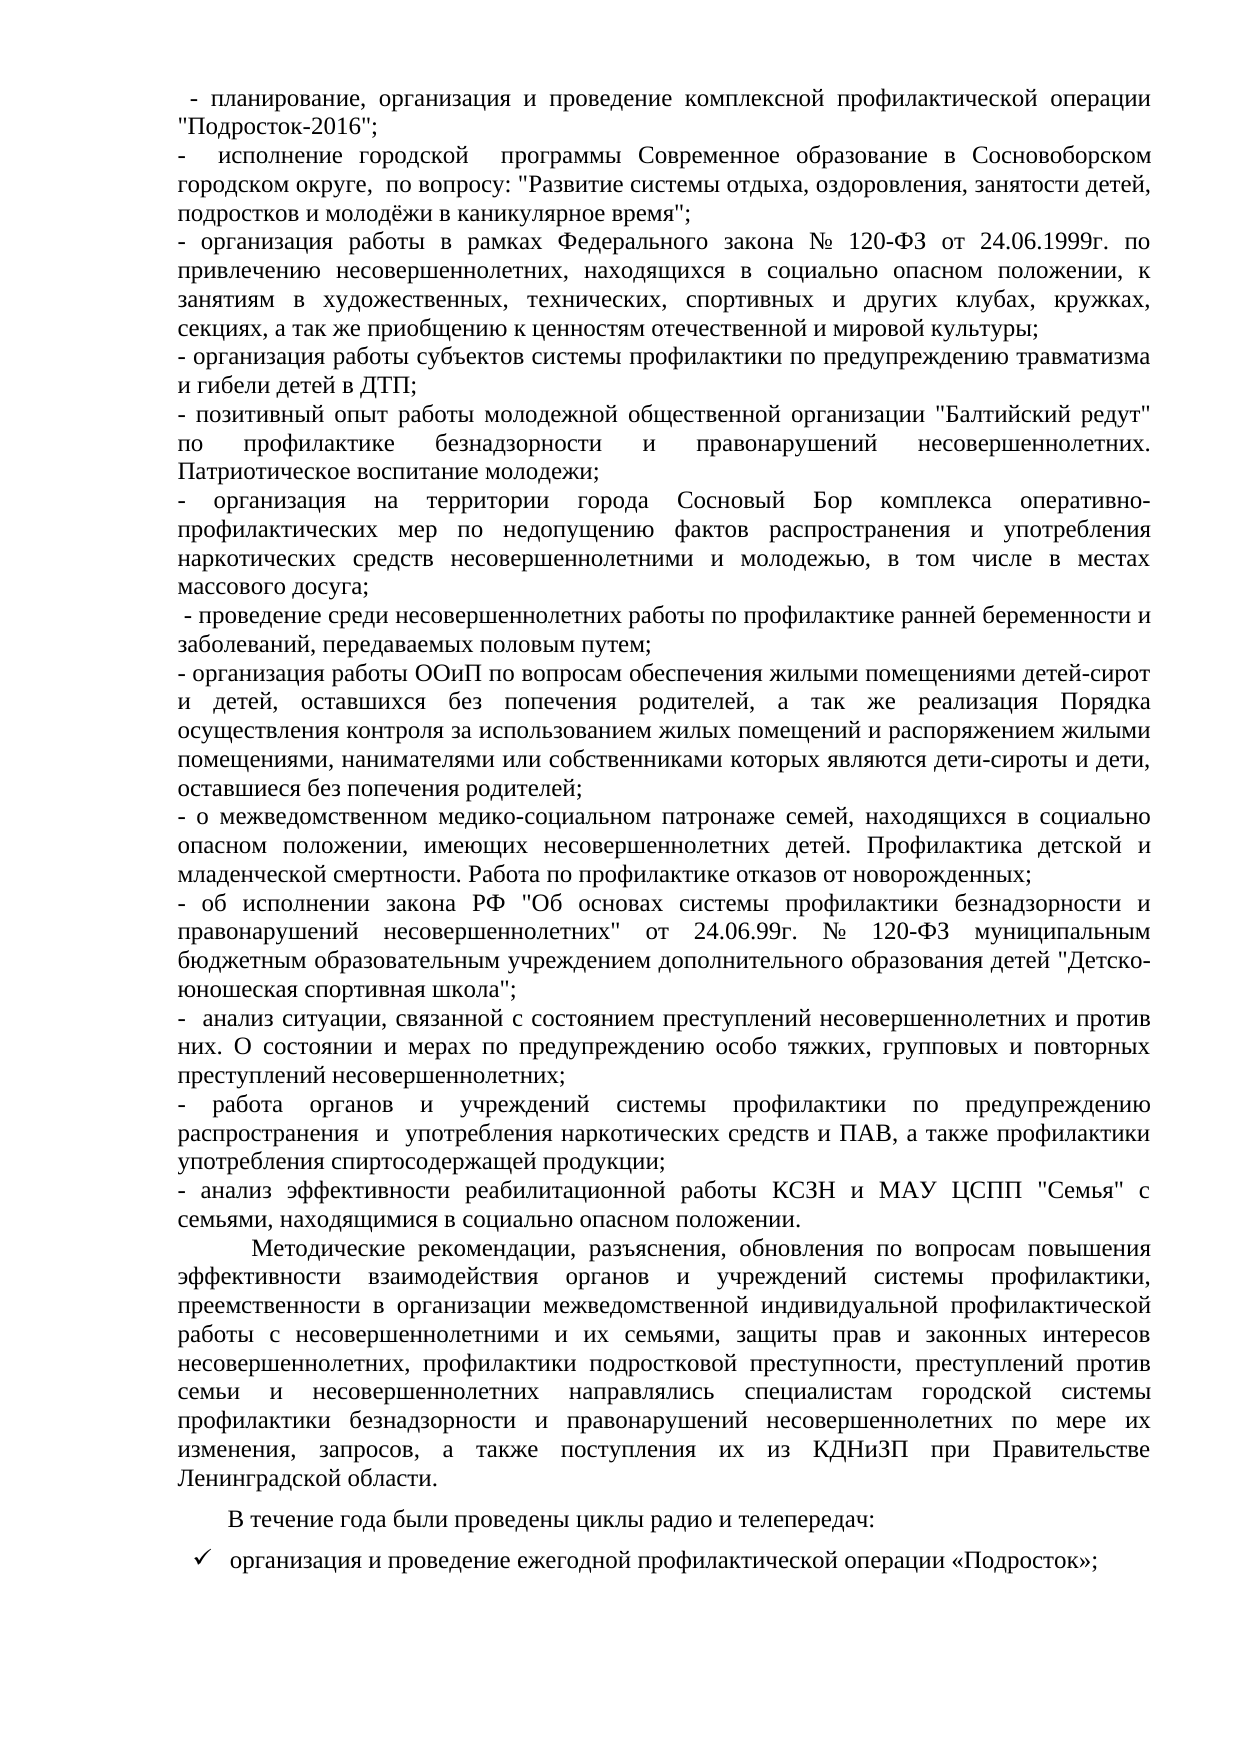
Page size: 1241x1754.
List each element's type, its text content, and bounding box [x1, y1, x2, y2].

text - работа органов и учреждений системы профилактики по предупреждению распространения и употребления наркотических средств и ПАВ, а также профилактики употребления спиртосодержащей продукции; [177, 1089, 1152, 1175]
text - проведение среди несовершеннолетних работы по профилактике ранней беременности и заболеваний, передаваемых половым путем; [177, 600, 1152, 658]
text - планирование, организация и проведение комплексной профилактической операции "Подросток-2016"; [177, 83, 1152, 140]
text - организация работы в рамках Федерального закона № 120-ФЗ от 24.06.1999г. по привлечению несовершеннолетних, находящихся в социально опасном положении, к занятиям в художественных, технических, спортивных и других клубах, кружках, секциях, а так же приобщению к ценностям отечественной и мировой культуры; [177, 226, 1152, 341]
text - анализ ситуации, связанной с состоянием преступлений несовершеннолетних и против них. О состоянии и мерах по предупреждению особо тяжких, групповых и повторных преступлений несовершеннолетних; [177, 1003, 1152, 1089]
text - организация на территории города Сосновый Бор комплекса оперативно-профилактических мер по недопущению фактов распространения и употребления наркотических средств несовершеннолетними и молодежью, в том числе в местах массового досуга; [177, 485, 1152, 600]
text - организация работы ООиП по вопросам обеспечения жилыми помещениями детей-сирот и детей, оставшихся без попечения родителей, а так же реализация Порядка осуществления контроля за использованием жилых помещений и распоряжением жилыми помещениями, нанимателями или собственниками которых являются дети-сироты и дети, оставшиеся без попечения родителей; [177, 658, 1152, 801]
text В течение года были проведены циклы радио и телепередач: [177, 1504, 1152, 1533]
text - о межведомственном медико-социальном патронаже семей, находящихся в социально опасном положении, имеющих несовершеннолетних детей. Профилактика детской и младенческой смертности. Работа по профилактике отказов от новорожденных; [177, 801, 1152, 888]
text Методические рекомендации, разъяснения, обновления по вопросам повышения эффективности взаимодействия органов и учреждений системы профилактики, преемственности в организации межведомственной индивидуальной профилактической работы с несовершеннолетними и их семьями, защиты прав и законных интересов несовершеннолетних, профилактики подростковой преступности, преступлений против семьи и несовершеннолетних направлялись специалистам городской системы профилактики безнадзорности и правонарушений несовершеннолетних по мере их изменения, запросов, а также поступления их из КДНиЗП при Правительстве Ленинградской области. [177, 1233, 1152, 1491]
list организация и проведение ежегодной профилактической операции «Подросток»; [192, 1545, 1152, 1574]
text - исполнение городской программы Современное образование в Сосновоборском городском округе, по вопросу: "Развитие системы отдыха, оздоровления, занятости детей, подростков и молодёжи в каникулярное время"; [177, 140, 1152, 226]
text - организация работы субъектов системы профилактики по предупреждению травматизма и гибели детей в ДТП; [177, 341, 1152, 399]
text - об исполнении закона РФ "Об основах системы профилактики безнадзорности и правонарушений несовершеннолетних" от 24.06.99г. № 120-ФЗ муниципальным бюджетным образовательным учреждением дополнительного образования детей "Детско-юношеская спортивная школа"; [177, 888, 1152, 1003]
text - анализ эффективности реабилитационной работы КСЗН и МАУ ЦСПП "Семья" с семьями, находящимися в социально опасном положении. [177, 1175, 1152, 1233]
text - позитивный опыт работы молодежной общественной организации "Балтийский редут" по профилактике безнадзорности и правонарушений несовершеннолетних. Патриотическое воспитание молодежи; [177, 399, 1152, 485]
